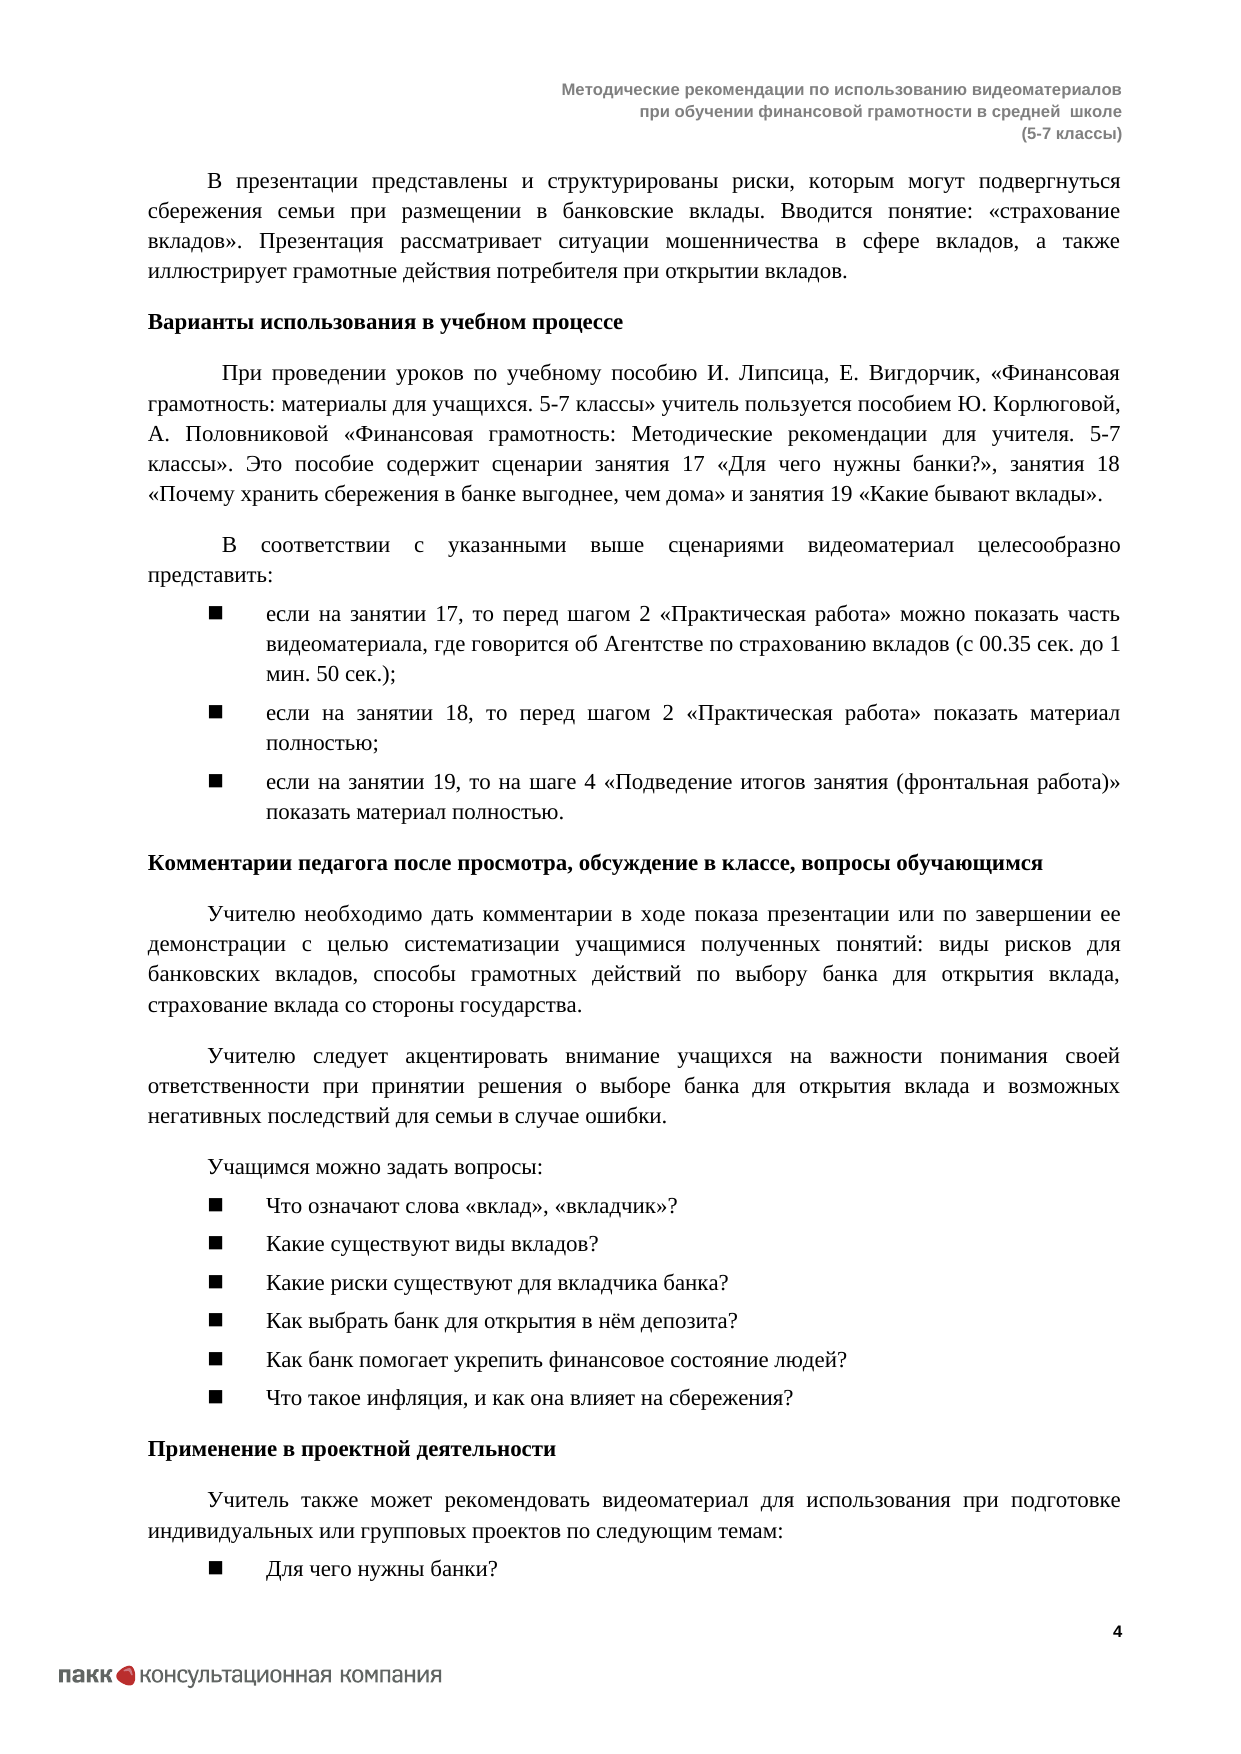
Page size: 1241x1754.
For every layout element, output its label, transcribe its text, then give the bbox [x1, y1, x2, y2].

list Что означают слова «вклад», «вкладчик»? [207, 1192, 1122, 1218]
list Как банк помогает укрепить финансовое состояние людей? [207, 1346, 1122, 1372]
list если на занятии 19, то на шаге 4 «Подведение итогов занятия (фронтальная работа)» показать материал полностью. [207, 768, 1122, 824]
list Какие риски существуют для вкладчика банка? [207, 1269, 1122, 1295]
text При проведении уроков по учебному пособию И. Липсица, Е. Вигдорчик, «Финансовая грамотность: материалы для учащихся. 5-7 классы» учитель пользуется пособием Ю. Корлюговой, А. Половниковой «Финансовая грамотность: Методические рекомендации для учителя. 5-7 классы». Это пособие содержит сценарии занятия 17 «Для чего нужны банки?», занятия 18 «Почему хранить сбережения в банке выгоднее, чем дома» и занятия 19 «Какие бывают вклады». [148, 359, 1122, 507]
list Какие существуют виды вкладов? [207, 1230, 1122, 1257]
text Учителю следует акцентировать внимание учащихся на важности понимания своей ответственности при принятии решения о выборе банка для открытия вклада и возможных негативных последствий для семьи в случае ошибки. [148, 1042, 1122, 1128]
text Учащимся можно задать вопросы: [148, 1153, 1122, 1179]
list если на занятии 18, то перед шагом 2 «Практическая работа» показать материал полностью; [207, 699, 1122, 756]
list если на занятии 17, то перед шагом 2 «Практическая работа» можно показать часть видеоматериала, где говорится об Агентстве по страхованию вкладов (с 00.35 сек. до 1 мин. 50 сек.); [207, 600, 1122, 687]
text Применение в проектной деятельности [148, 1435, 1122, 1462]
text Учитель также может рекомендовать видеоматериал для использования при подготовке индивидуальных или групповых проектов по следующим темам: [148, 1486, 1122, 1543]
list Для чего нужны банки? [207, 1555, 1122, 1582]
text Варианты использования в учебном процессе [148, 308, 1122, 335]
text В презентации представлены и структурированы риски, которым могут подвергнуться сбережения семьи при размещении в банковские вклады. Вводится понятие: «страхование вкладов». Презентация рассматривает ситуации мошенничества в сфере вкладов, а также иллюстрирует грамотные действия потребителя при открытии вкладов. [148, 167, 1122, 284]
list Что такое инфляция, и как она влияет на сбережения? [207, 1384, 1122, 1411]
text В соответствии с указанными выше сценариями видеоматериал целесообразно представить: [148, 531, 1122, 588]
text Учителю необходимо дать комментарии в ходе показа презентации или по завершении ее демонстрации с целью систематизации учащимися полученных понятий: виды рисков для банковских вкладов, способы грамотных действий по выбору банка для открытия вклада, страхование вклада со стороны государства. [148, 900, 1122, 1017]
text Комментарии педагога после просмотра, обсуждение в классе, вопросы обучающимся [148, 849, 1122, 875]
list Как выбрать банк для открытия в нём депозита? [207, 1307, 1122, 1334]
